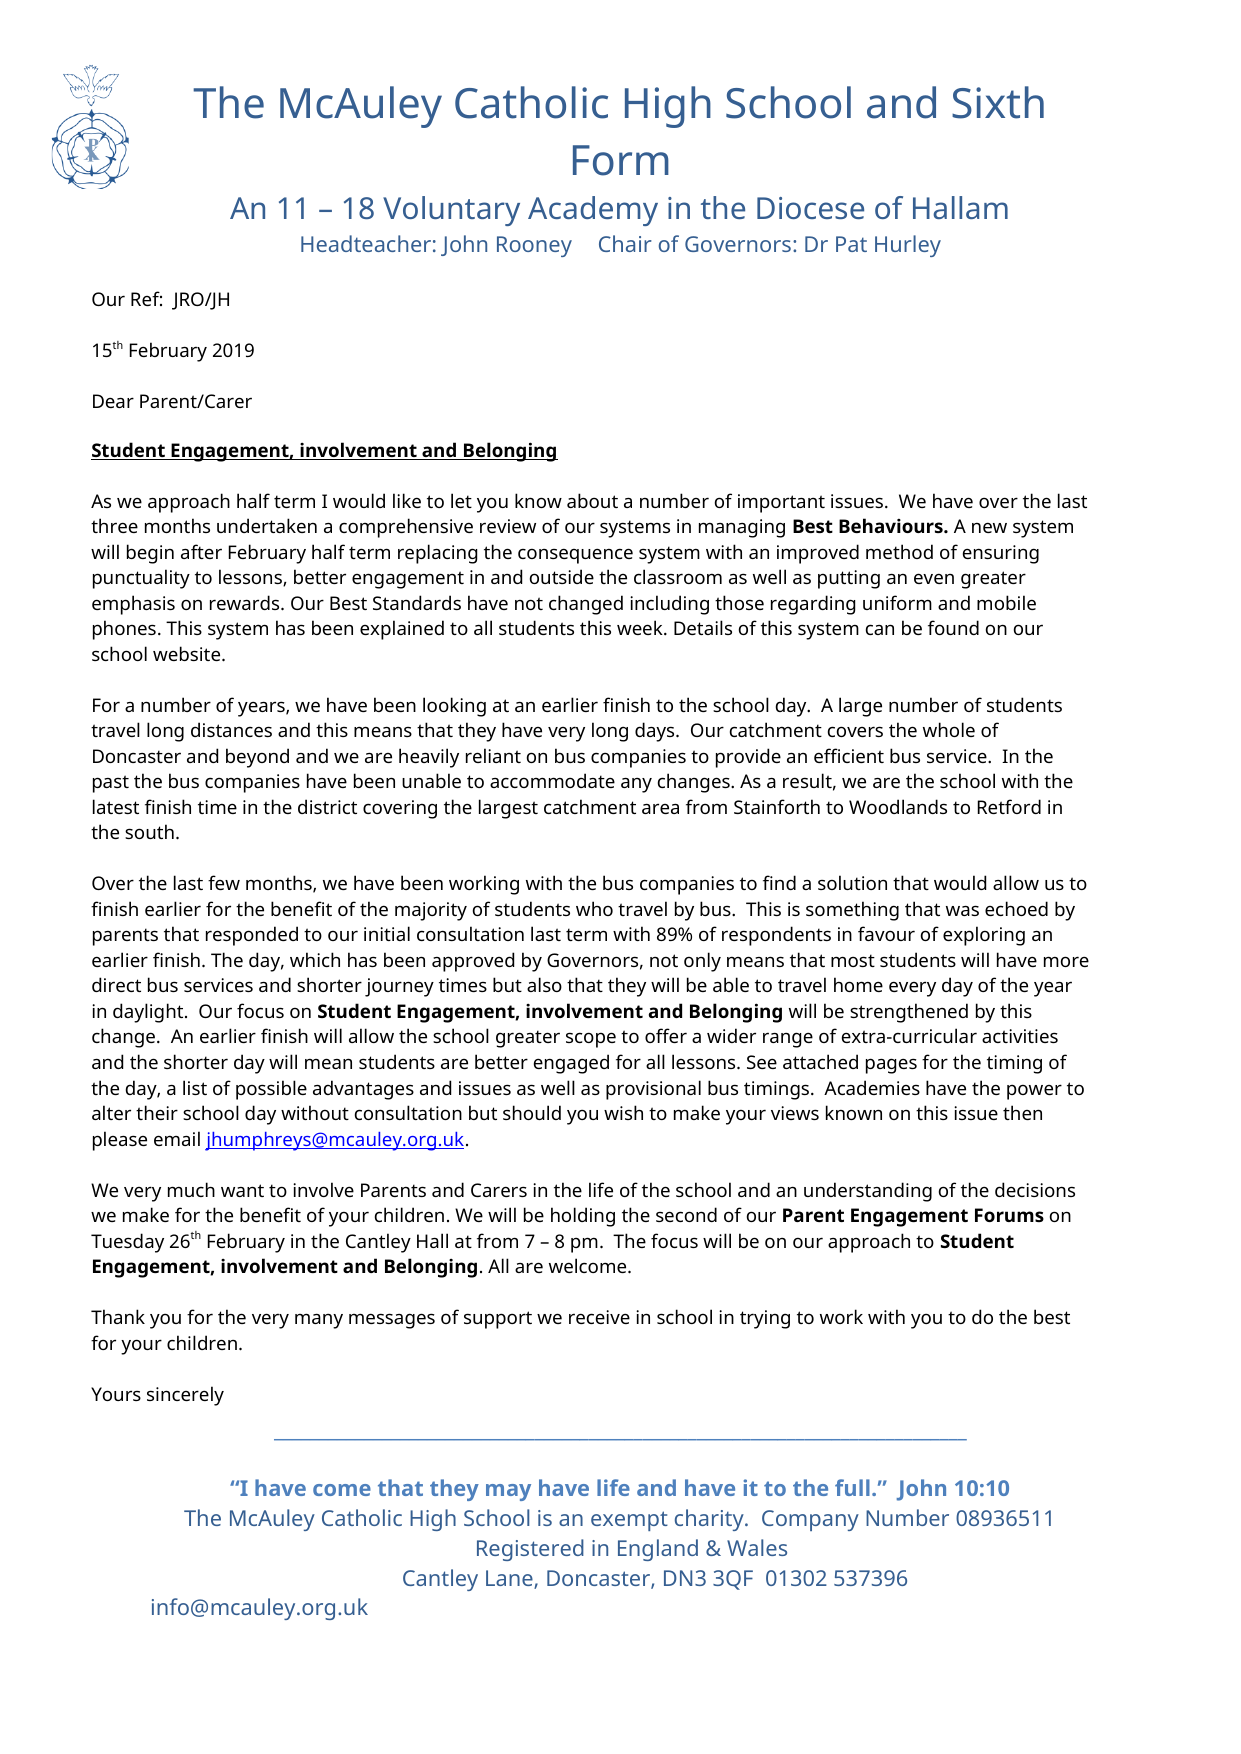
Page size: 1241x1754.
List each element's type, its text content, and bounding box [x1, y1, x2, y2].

text Dear Parent/Carer [91, 388, 1093, 414]
text Student Engagement, involvement and Belonging [91, 437, 1093, 462]
text 15th February 2019 [91, 337, 1093, 363]
text Our Ref: JRO/JH [91, 286, 1093, 312]
text Thank you for the very many messages of support we receive in school in trying to work with you to do the best for your children. [91, 1304, 1090, 1356]
text For a number of years, we have been looking at an earlier finish to the school day. A large number of students travel long distances and this means that they have very long days. Our catchment covers the whole of Doncaster and beyond and we are heavily reliant on bus companies to provide an efficient bus service. In the past the bus companies have been unable to accommodate any changes. As a result, we are the school with the latest finish time in the district covering the largest catchment area from Stainforth to Woodlands to Retford in the south. [91, 692, 1093, 845]
text Over the last few months, we have been working with the bus companies to find a solution that would allow us to finish earlier for the benefit of the majority of students who travel by bus. This is something that was echoed by parents that responded to our initial consultation last term with 89% of respondents in favour of exploring an earlier finish. The day, which has been approved by Governors, not only means that most students will have more direct bus services and shorter journey times but also that they will be able to travel home every day of the year in daylight. Our focus on Student Engagement, involvement and Belonging will be strengthened by this change. An earlier finish will allow the school greater scope to offer a wider range of extra-curricular activities and the shorter day will mean students are better engaged for all lessons. See attached pages for the timing of the day, a list of possible advantages and issues as well as provisional bus timings. Academies have the power to alter their school day without consultation but should you wish to make your views known on this issue then please email jhumphreys@mcauley.org.uk. [91, 871, 1093, 1151]
text Yours sincerely [91, 1381, 1090, 1407]
text As we approach half term I would like to let you know about a number of important issues. We have over the last three months undertaken a comprehensive review of our systems in managing Best Behaviours. A new system will begin after February half term replacing the consequence system with an improved method of ensuring punctuality to lessons, better engagement in and outside the classroom as well as putting an even greater emphasis on rewards. Our Best Standards have not changed including those regarding uniform and mobile phones. This system has been explained to all students this week. Details of this system can be found on our school website. [91, 488, 1093, 667]
text We very much want to involve Parents and Carers in the life of the school and an understanding of the decisions we make for the benefit of your children. We will be holding the second of our Parent Engagement Forums on Tuesday 26th February in the Cantley Hall at from 7 – 8 pm. The focus will be on our approach to Student Engagement, involvement and Belonging. All are welcome. [91, 1177, 1093, 1279]
